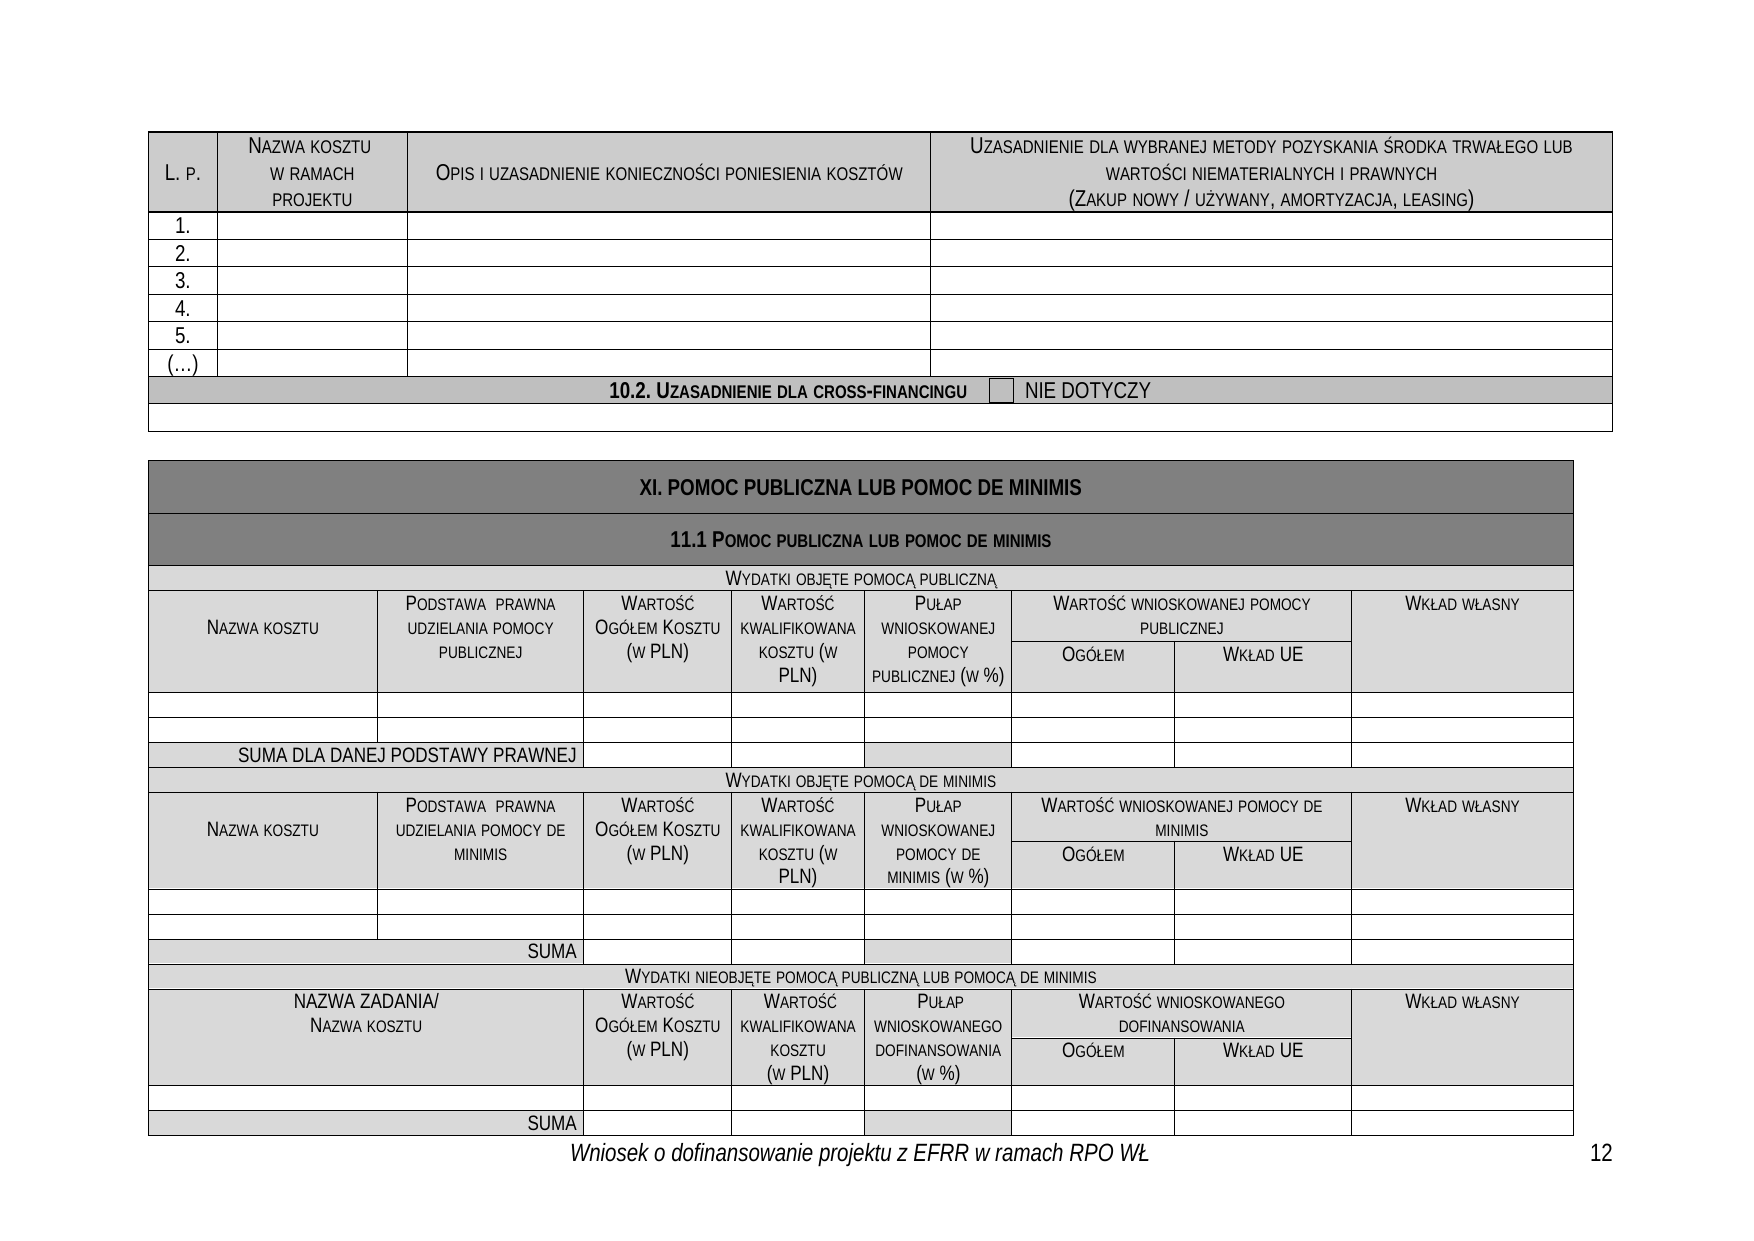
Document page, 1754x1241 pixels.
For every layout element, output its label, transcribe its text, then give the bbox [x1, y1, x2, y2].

table_cell [865, 915, 1011, 938]
table_cell Ogółem [1012, 842, 1174, 888]
table_cell [584, 718, 731, 742]
table_cell 4. [149, 295, 217, 321]
table_cell Podstawa prawna udzielania pomocy de minimis [378, 793, 583, 888]
table_cell [1352, 940, 1573, 963]
table_cell Wartość Ogółem Kosztu (w PLN) [584, 793, 731, 888]
table_cell Wkład własny [1352, 793, 1573, 888]
table_cell [584, 1111, 731, 1135]
table_cell [378, 915, 583, 938]
table_cell [149, 890, 377, 913]
table_cell Wartość wnioskowanej pomocy de minimis [1012, 793, 1351, 841]
table_cell 11.1 Pomoc publiczna lub pomoc de minimis [149, 514, 1573, 565]
table_cell [865, 1111, 1011, 1135]
table_cell [408, 240, 930, 266]
table_cell SUMA [149, 1111, 583, 1135]
table_cell [865, 743, 1011, 767]
table_cell [732, 693, 864, 717]
table_cell Pułap wnioskowanego dofinansowania (w %) [865, 990, 1011, 1085]
table_cell [1175, 718, 1351, 742]
table_cell Wartość wnioskowanego dofinansowania [1012, 990, 1351, 1037]
table_cell [1175, 940, 1351, 963]
table_cell [218, 213, 407, 239]
table_cell [732, 915, 864, 938]
table_cell Wkład własny [1352, 990, 1573, 1085]
table_cell [218, 267, 407, 294]
table_cell [1352, 718, 1573, 742]
table_header XI. pomoc publiczna lub pomoc de minimis [149, 461, 1573, 513]
table_cell [1175, 915, 1351, 938]
table_cell [1175, 693, 1351, 717]
table_cell (…) [149, 350, 217, 376]
table_cell [931, 213, 1612, 239]
table_cell Wartość Ogółem Kosztu (w PLN) [584, 591, 731, 692]
table_cell 10.2. Uzasadnienie dla cross-financingu NIE DOTYCZY [149, 377, 1612, 403]
table_cell [378, 718, 583, 742]
table_cell [931, 240, 1612, 266]
table_cell L. p. [149, 133, 217, 211]
table_cell [378, 693, 583, 717]
table_cell [1175, 890, 1351, 913]
table_cell [584, 743, 731, 767]
table_cell [378, 890, 583, 913]
table_cell [931, 295, 1612, 321]
table_cell Wkład UE [1175, 642, 1351, 692]
table_cell [931, 350, 1612, 376]
table_cell Wartość kwalifikowana kosztu (w PLN) [732, 591, 864, 692]
table_cell Wartość kwalifikowana kosztu (w PLN) [732, 793, 864, 888]
table_cell [149, 718, 377, 742]
table_cell [584, 915, 731, 938]
table_cell Wartość wnioskowanej pomocy publicznej [1012, 591, 1351, 641]
table_cell [865, 718, 1011, 742]
table_cell [865, 1086, 1011, 1110]
table_cell [865, 940, 1011, 963]
table_cell 3. [149, 267, 217, 294]
table_cell [732, 890, 864, 913]
table_cell [218, 295, 407, 321]
table_cell [931, 322, 1612, 348]
table_cell [732, 743, 864, 767]
table_cell Wydatki objęte pomocą de minimis [149, 768, 1573, 792]
table_cell Ogółem [1012, 642, 1174, 692]
table_cell [732, 1086, 864, 1110]
table_cell [408, 350, 930, 376]
table_cell [1352, 743, 1573, 767]
table_cell [149, 1086, 583, 1110]
table_cell [1352, 915, 1573, 938]
table_cell [218, 322, 407, 348]
table_cell Ogółem [1012, 1039, 1174, 1085]
table_cell [1012, 1111, 1174, 1135]
table_cell Wydatki nieobjęte pomocą publiczną lub pomocą de minimis [149, 965, 1573, 988]
table_cell Wkład UE [1175, 1039, 1351, 1085]
table_cell [1175, 1086, 1351, 1110]
table_cell Wkład własny [1352, 591, 1573, 692]
table_cell NAZWA ZADANIA/ Nazwa kosztu [149, 990, 583, 1085]
table_cell [1012, 693, 1174, 717]
table_cell Wkład UE [1175, 842, 1351, 888]
table_cell [1352, 1111, 1573, 1135]
table_cell [1175, 743, 1351, 767]
table_cell Uzasadnienie dla wybranej metody pozyskania środka trwałego lub wartości niematerialnych i prawnych (Zakup nowy / używany, amortyzacja, leasing) [931, 133, 1612, 211]
table_cell [865, 890, 1011, 913]
table_cell Podstawa prawna udzielania pomocy publicznej [378, 591, 583, 692]
table_cell [408, 295, 930, 321]
table_cell [584, 890, 731, 913]
table_cell Nazwa kosztu [149, 793, 377, 888]
table_cell [732, 1111, 864, 1135]
table_cell 1. [149, 213, 217, 239]
table_cell Opis i uzasadnienie konieczności poniesienia kosztów [408, 133, 930, 211]
table_cell [1012, 890, 1174, 913]
table_cell [1012, 915, 1174, 938]
table_cell [1012, 940, 1174, 963]
table_cell [149, 915, 377, 938]
table_cell Pułap wnioskowanej pomocy de minimis (w %) [865, 793, 1011, 888]
table_cell Wartość kwalifikowana kosztu (w PLN) [732, 990, 864, 1085]
table_cell [732, 718, 864, 742]
table_cell [1012, 743, 1174, 767]
table_cell [408, 267, 930, 294]
table_cell [218, 350, 407, 376]
table_cell [1175, 1111, 1351, 1135]
table_cell [584, 1086, 731, 1110]
table_cell [584, 693, 731, 717]
table_cell [931, 267, 1612, 294]
table_cell [1352, 890, 1573, 913]
table_cell 5. [149, 322, 217, 348]
table_cell SUMA [149, 940, 583, 963]
table_cell [149, 693, 377, 717]
table_cell Wartość Ogółem Kosztu (w PLN) [584, 990, 731, 1085]
table_cell [1352, 693, 1573, 717]
table_cell [408, 213, 930, 239]
table_cell [1012, 1086, 1174, 1110]
table_cell [584, 940, 731, 963]
table_cell [1352, 1086, 1573, 1110]
table_cell Nazwa kosztu w ramach projektu [218, 133, 407, 211]
table_cell [149, 404, 1612, 431]
table_cell 2. [149, 240, 217, 266]
table_cell Wydatki objęte pomocą publiczną [149, 566, 1573, 590]
table_cell SUMA DLA DANEJ PODSTAWY PRAWNEJ [149, 743, 583, 767]
table_cell [865, 693, 1011, 717]
table_cell [218, 240, 407, 266]
table_cell Pułap wnioskowanej pomocy publicznej (w %) [865, 591, 1011, 692]
table_cell Nazwa kosztu [149, 591, 377, 692]
table_cell [1012, 718, 1174, 742]
table_cell [408, 322, 930, 348]
table_cell [732, 940, 864, 963]
